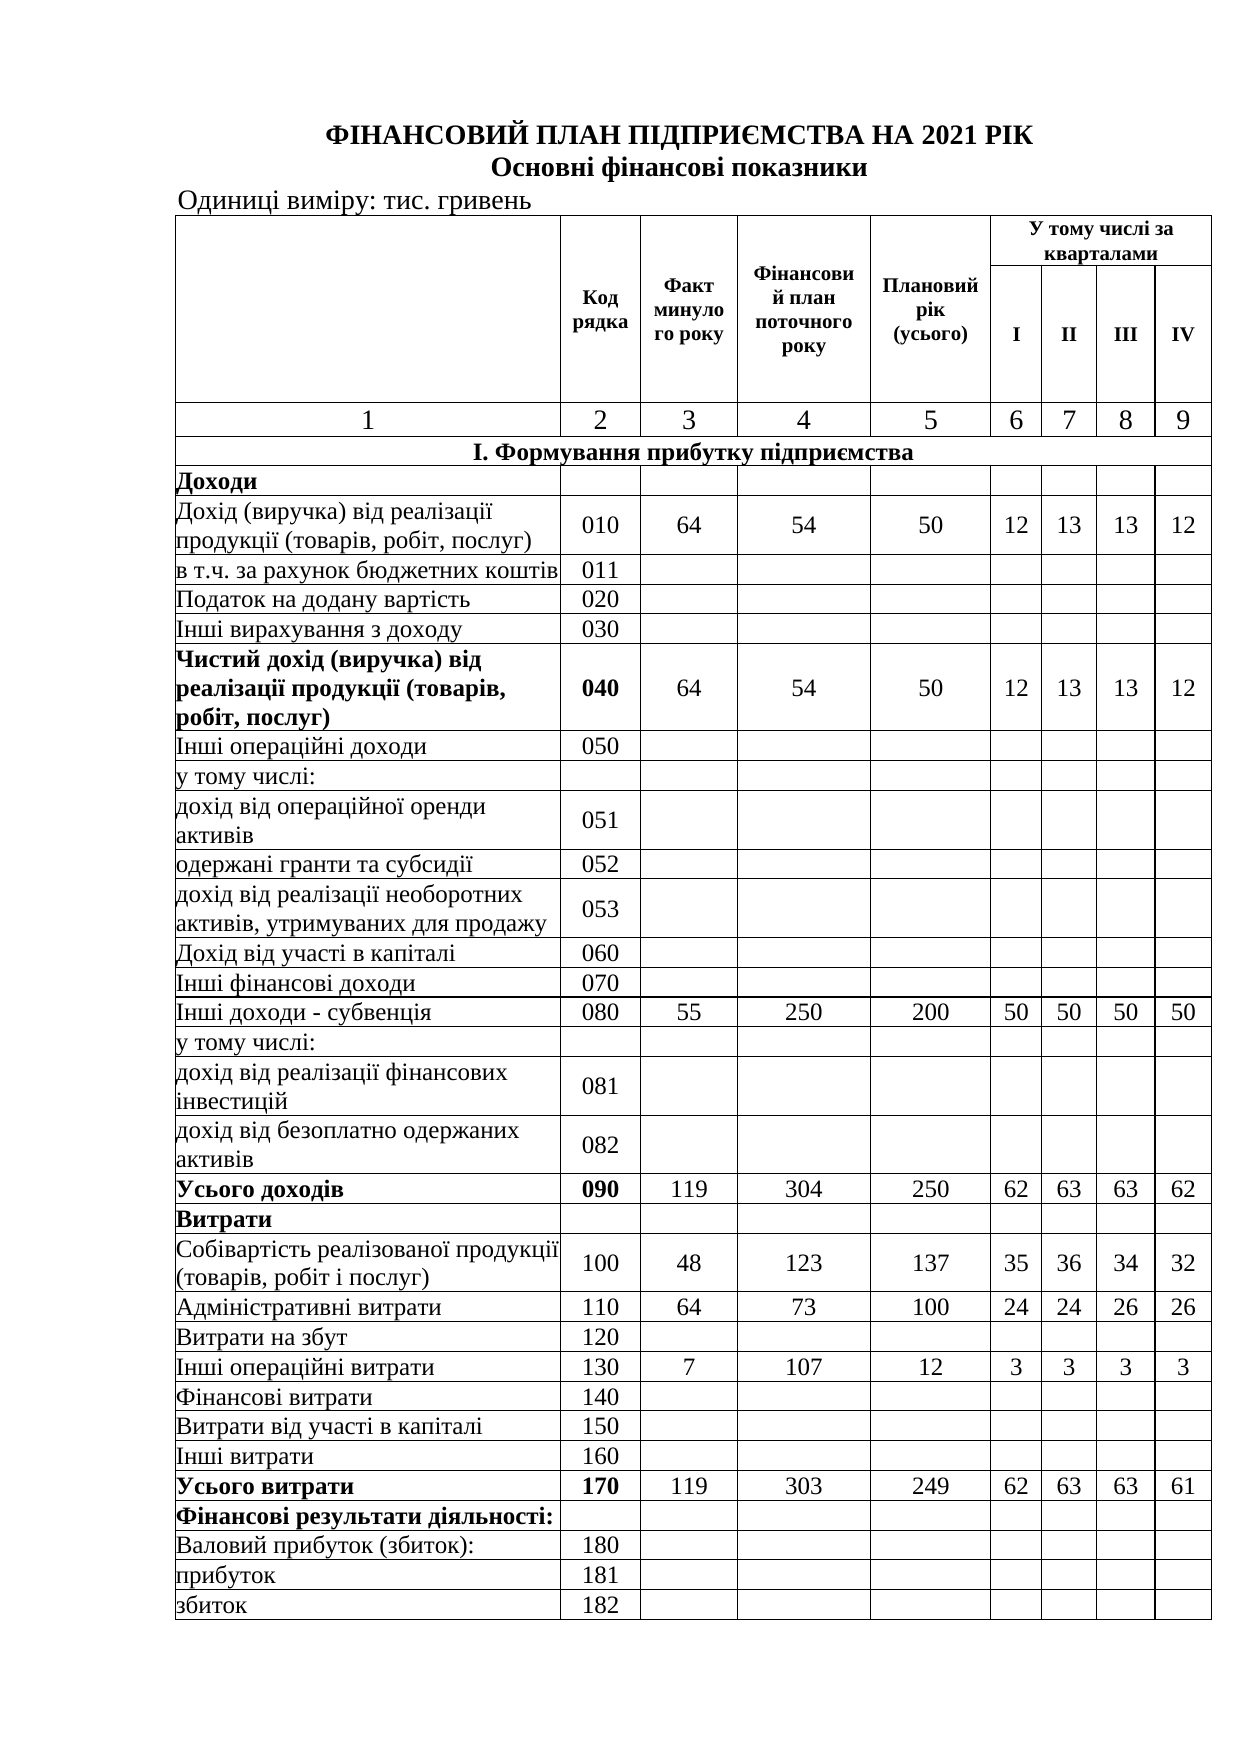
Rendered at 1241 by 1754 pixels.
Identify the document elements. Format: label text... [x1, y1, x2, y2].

table_cell [641, 1057, 737, 1114]
table_cell Фінансові витрати [176, 1382, 560, 1410]
table_cell [738, 585, 870, 613]
table_cell [1042, 761, 1096, 790]
table_cell 250 [871, 1174, 990, 1203]
table_cell [641, 879, 737, 937]
table_cell [991, 585, 1041, 613]
table_cell 7 [641, 1352, 737, 1381]
table_cell III [1097, 266, 1154, 402]
table_cell 3 [1097, 1352, 1154, 1381]
table_cell [738, 938, 870, 967]
table_cell I [991, 266, 1041, 402]
table_cell 052 [561, 850, 640, 878]
table_cell [871, 761, 990, 790]
table_cell 8 [1097, 403, 1154, 436]
text Одиниці виміру: тис. гривень [177, 183, 1181, 215]
table_cell [1097, 1560, 1154, 1589]
table_cell [641, 968, 737, 996]
table_cell Фінансові результати діяльності: [176, 1501, 560, 1529]
table_cell [641, 1441, 737, 1470]
table_cell [1097, 1116, 1154, 1173]
table_cell Чистий дохід (виручка) від реалізації продукції (товарів, робіт, послуг) [176, 644, 560, 730]
table_cell [738, 614, 870, 643]
table_cell [1042, 1501, 1096, 1529]
table_cell 249 [871, 1471, 990, 1500]
table_cell [641, 1531, 737, 1559]
table_cell 12 [991, 644, 1041, 730]
table_cell 107 [738, 1352, 870, 1381]
table_cell [871, 1382, 990, 1410]
table_cell дохід від реалізації фінансових інвестицій [176, 1057, 560, 1114]
table_cell [1156, 850, 1211, 878]
table_cell 12 [1156, 496, 1211, 554]
table_cell [1042, 1204, 1096, 1233]
table_cell [991, 1204, 1041, 1233]
table_cell 62 [1156, 1174, 1211, 1203]
table_cell [871, 1204, 990, 1233]
table_cell у тому числі: [176, 1027, 560, 1056]
table_cell збиток [176, 1590, 560, 1619]
table_cell [871, 555, 990, 583]
table_cell [991, 1411, 1041, 1440]
table_cell [1042, 850, 1096, 878]
table_cell IV [1156, 266, 1211, 402]
table_cell [738, 791, 870, 848]
table_cell [1156, 1382, 1211, 1410]
table_cell 12 [871, 1352, 990, 1381]
table_cell [1156, 1057, 1211, 1114]
table_cell Собівартість реалізованої продукції (товарів, робіт і послуг) [176, 1234, 560, 1291]
table_cell 5 [871, 403, 990, 436]
table_cell [1097, 1382, 1154, 1410]
table_cell 303 [738, 1471, 870, 1500]
table_cell 62 [991, 1174, 1041, 1203]
table_cell [1097, 791, 1154, 848]
table_cell [738, 1116, 870, 1173]
table_cell 4 [738, 403, 870, 436]
table_cell [738, 1560, 870, 1589]
table_header Плановий рік (усього) [871, 216, 990, 402]
table_cell [871, 968, 990, 996]
table_cell Витрати від участі в капіталі [176, 1411, 560, 1440]
table_cell [561, 761, 640, 790]
table_cell [1042, 791, 1096, 848]
table_cell Витрати [176, 1204, 560, 1233]
table_cell 64 [641, 644, 737, 730]
table_cell 62 [991, 1471, 1041, 1500]
table_cell 3 [641, 403, 737, 436]
table_cell 2 [561, 403, 640, 436]
table_cell 130 [561, 1352, 640, 1381]
table_cell [1042, 555, 1096, 583]
table_cell Усього витрати [176, 1471, 560, 1500]
table_cell 082 [561, 1116, 640, 1173]
table_cell [871, 791, 990, 848]
table_cell 051 [561, 791, 640, 848]
table_cell [991, 938, 1041, 967]
table_cell [991, 1116, 1041, 1173]
table_cell [641, 1204, 737, 1233]
table_cell 26 [1156, 1292, 1211, 1321]
table_cell Дохід від участі в капіталі [176, 938, 560, 967]
table_header У тому числі за кварталами [991, 216, 1211, 264]
table_cell 32 [1156, 1234, 1211, 1291]
table_cell [1097, 1204, 1154, 1233]
table_cell 050 [561, 731, 640, 760]
table_header Код рядка [561, 216, 640, 402]
table_cell [1097, 466, 1154, 495]
table_cell [738, 850, 870, 878]
table_cell [1156, 1531, 1211, 1559]
table_cell І. Формування прибутку підприємства [176, 437, 1211, 465]
table_cell [641, 938, 737, 967]
table_cell 304 [738, 1174, 870, 1203]
table_cell [991, 1531, 1041, 1559]
table_cell прибуток [176, 1560, 560, 1589]
table_cell [1042, 1441, 1096, 1470]
table_cell дохід від безоплатно одержаних активів [176, 1116, 560, 1173]
table_cell 50 [991, 998, 1041, 1026]
table_cell Інші доходи - субвенція [176, 998, 560, 1026]
table_cell [641, 1590, 737, 1619]
table_cell 48 [641, 1234, 737, 1291]
table_cell [1097, 1590, 1154, 1619]
table_cell [1097, 968, 1154, 996]
table_cell [991, 1382, 1041, 1410]
table_cell [871, 1411, 990, 1440]
table_cell [1156, 1411, 1211, 1440]
table_cell [1156, 1560, 1211, 1589]
table_cell 54 [738, 644, 870, 730]
table_cell [1097, 1322, 1154, 1351]
table_cell [1042, 585, 1096, 613]
table_cell [871, 1560, 990, 1589]
table_cell Податок на додану вартість [176, 585, 560, 613]
table_cell [641, 1322, 737, 1351]
table_cell [871, 1322, 990, 1351]
table_cell [641, 1411, 737, 1440]
table_cell [1097, 1501, 1154, 1529]
table_cell 61 [1156, 1471, 1211, 1500]
table_cell [1097, 731, 1154, 760]
table_cell [991, 1560, 1041, 1589]
table_cell [738, 555, 870, 583]
table_cell [738, 1590, 870, 1619]
table_cell [1042, 614, 1096, 643]
table_cell [561, 466, 640, 495]
table_cell 140 [561, 1382, 640, 1410]
table_cell [1156, 1204, 1211, 1233]
table_cell Інші операційні витрати [176, 1352, 560, 1381]
table_cell 020 [561, 585, 640, 613]
table_cell [738, 1382, 870, 1410]
table_cell [991, 466, 1041, 495]
table_cell [641, 585, 737, 613]
table_cell [871, 1441, 990, 1470]
table_cell [641, 555, 737, 583]
table_cell [738, 1501, 870, 1529]
table_cell 3 [1156, 1352, 1211, 1381]
table_cell [991, 1441, 1041, 1470]
table_cell в т.ч. за рахунок бюджетних коштів [176, 555, 560, 583]
table_cell 24 [991, 1292, 1041, 1321]
table_cell 100 [871, 1292, 990, 1321]
table_cell [1042, 1027, 1096, 1056]
table_cell одержані гранти та субсидії [176, 850, 560, 878]
table_cell [991, 879, 1041, 937]
table_cell [738, 761, 870, 790]
table_cell [871, 1501, 990, 1529]
table_cell 119 [641, 1174, 737, 1203]
table_cell 34 [1097, 1234, 1154, 1291]
table_cell 64 [641, 496, 737, 554]
table_cell [1156, 1590, 1211, 1619]
table_cell 081 [561, 1057, 640, 1114]
table_cell [1156, 614, 1211, 643]
table_cell Інші витрати [176, 1441, 560, 1470]
table_cell 54 [738, 496, 870, 554]
table_cell [641, 1560, 737, 1589]
table_cell [1042, 1560, 1096, 1589]
table_cell [641, 1027, 737, 1056]
table_cell [1097, 1411, 1154, 1440]
table_cell [1042, 1382, 1096, 1410]
table_cell [1097, 1057, 1154, 1114]
table_cell [738, 1531, 870, 1559]
table_cell [1097, 850, 1154, 878]
table_cell [871, 585, 990, 613]
table_cell [991, 555, 1041, 583]
table_cell [1156, 555, 1211, 583]
table_cell 50 [1156, 998, 1211, 1026]
table_cell 100 [561, 1234, 640, 1291]
table_cell [871, 879, 990, 937]
text ФІНАНСОВИЙ ПЛАН ПІДПРИЄМСТВА НА 2021 РІК Основні фінансові показники [177, 118, 1181, 183]
table_cell 3 [991, 1352, 1041, 1381]
table_cell [991, 850, 1041, 878]
table_cell [641, 1382, 737, 1410]
table_cell [641, 850, 737, 878]
table_cell [738, 1204, 870, 1233]
table_cell 010 [561, 496, 640, 554]
table_cell 250 [738, 998, 870, 1026]
table_cell 55 [641, 998, 737, 1026]
table_cell [641, 466, 737, 495]
table_cell [871, 1590, 990, 1619]
table_cell [641, 761, 737, 790]
table_cell Інші операційні доходи [176, 731, 560, 760]
table_cell 011 [561, 555, 640, 583]
table_cell Адміністративні витрати [176, 1292, 560, 1321]
table_cell [1156, 968, 1211, 996]
table_cell [1097, 761, 1154, 790]
table_cell [738, 466, 870, 495]
table_cell [1156, 585, 1211, 613]
table_cell [1042, 879, 1096, 937]
table_cell [871, 1531, 990, 1559]
table_cell [1156, 879, 1211, 937]
table_cell 12 [991, 496, 1041, 554]
table_cell [1097, 614, 1154, 643]
table_cell [641, 1501, 737, 1529]
table_cell Усього доходів [176, 1174, 560, 1203]
table_cell 64 [641, 1292, 737, 1321]
table_cell [641, 614, 737, 643]
table_cell 13 [1042, 496, 1096, 554]
table_cell Доходи [176, 466, 560, 495]
table_cell [738, 1027, 870, 1056]
table_cell у тому числі: [176, 761, 560, 790]
table_cell II [1042, 266, 1096, 402]
table_cell [1042, 1411, 1096, 1440]
table_cell 50 [871, 496, 990, 554]
table_cell [991, 1057, 1041, 1114]
table_cell [991, 1027, 1041, 1056]
table_cell Інші фінансові доходи [176, 968, 560, 996]
table_cell [1156, 761, 1211, 790]
table_cell [1097, 879, 1154, 937]
table_cell [1042, 1322, 1096, 1351]
table_cell [561, 1027, 640, 1056]
table_cell 7 [1042, 403, 1096, 436]
table_cell 090 [561, 1174, 640, 1203]
table_cell [1042, 968, 1096, 996]
table_cell 50 [1042, 998, 1096, 1026]
table_cell [871, 466, 990, 495]
table_cell 170 [561, 1471, 640, 1500]
table_cell [991, 791, 1041, 848]
table_cell [1156, 1027, 1211, 1056]
table_cell 9 [1156, 403, 1211, 436]
table_cell [1097, 938, 1154, 967]
table_cell 6 [991, 403, 1041, 436]
table_cell [1156, 731, 1211, 760]
table_cell 36 [1042, 1234, 1096, 1291]
table_cell [1042, 466, 1096, 495]
table_cell 1 [176, 403, 560, 436]
table_cell [991, 614, 1041, 643]
table_cell [738, 1057, 870, 1114]
table_cell 200 [871, 998, 990, 1026]
table_cell 070 [561, 968, 640, 996]
table_cell [641, 1116, 737, 1173]
table_cell 123 [738, 1234, 870, 1291]
table_cell 060 [561, 938, 640, 967]
table_cell 120 [561, 1322, 640, 1351]
table_cell [1156, 791, 1211, 848]
table_cell [991, 761, 1041, 790]
table_cell [1042, 1057, 1096, 1114]
table_cell Валовий прибуток (збиток): [176, 1531, 560, 1559]
table_cell [738, 1411, 870, 1440]
table_cell [1156, 1116, 1211, 1173]
table_cell 63 [1097, 1174, 1154, 1203]
table_cell 63 [1042, 1174, 1096, 1203]
table_cell [1042, 731, 1096, 760]
table_cell 110 [561, 1292, 640, 1321]
table_cell 50 [1097, 998, 1154, 1026]
table_cell 182 [561, 1590, 640, 1619]
table_cell 040 [561, 644, 640, 730]
table_cell 053 [561, 879, 640, 937]
table_cell [561, 1501, 640, 1529]
table_cell [738, 1322, 870, 1351]
table_cell [1042, 1590, 1096, 1619]
table_cell 080 [561, 998, 640, 1026]
table_cell 13 [1042, 644, 1096, 730]
table_cell [1156, 938, 1211, 967]
table_cell 181 [561, 1560, 640, 1589]
table_header Факт минулого року [641, 216, 737, 402]
table_cell 12 [1156, 644, 1211, 730]
table_cell Дохід (виручка) від реалізації продукції (товарів, робіт, послуг) [176, 496, 560, 554]
table_cell 35 [991, 1234, 1041, 1291]
table_cell [1042, 938, 1096, 967]
table_cell 26 [1097, 1292, 1154, 1321]
table_cell [871, 1116, 990, 1173]
table_cell 50 [871, 644, 990, 730]
table_cell 63 [1042, 1471, 1096, 1500]
table_cell 119 [641, 1471, 737, 1500]
table_cell [1097, 555, 1154, 583]
table_cell 137 [871, 1234, 990, 1291]
table_cell [1156, 1441, 1211, 1470]
table_cell [991, 1501, 1041, 1529]
table_cell 13 [1097, 644, 1154, 730]
table_cell [561, 1204, 640, 1233]
table_cell [871, 1027, 990, 1056]
table_cell [871, 614, 990, 643]
table_cell [1156, 466, 1211, 495]
table_cell дохід від операційної оренди активів [176, 791, 560, 848]
table_cell 030 [561, 614, 640, 643]
table_cell [1097, 1027, 1154, 1056]
table_cell [641, 791, 737, 848]
table_cell 180 [561, 1531, 640, 1559]
table_cell 24 [1042, 1292, 1096, 1321]
table_cell [871, 1057, 990, 1114]
table_cell [871, 850, 990, 878]
table_cell [738, 1441, 870, 1470]
table_cell 150 [561, 1411, 640, 1440]
table_cell 73 [738, 1292, 870, 1321]
table_cell [641, 731, 737, 760]
table_cell [871, 731, 990, 760]
table_header Фінансовий план поточного року [738, 216, 870, 402]
table_cell [738, 879, 870, 937]
table_cell [991, 731, 1041, 760]
table_cell [991, 968, 1041, 996]
table_cell Інші вирахування з доходу [176, 614, 560, 643]
table_cell 13 [1097, 496, 1154, 554]
table_cell [738, 968, 870, 996]
table_header [176, 216, 560, 402]
table_cell [1097, 585, 1154, 613]
table_cell [738, 731, 870, 760]
table_cell дохід від реалізації необоротних активів, утримуваних для продажу [176, 879, 560, 937]
table_cell [1156, 1501, 1211, 1529]
table_cell [871, 938, 990, 967]
table_cell [1097, 1531, 1154, 1559]
table_cell [1156, 1322, 1211, 1351]
table_cell Витрати на збут [176, 1322, 560, 1351]
table_cell [1042, 1531, 1096, 1559]
table_cell [991, 1322, 1041, 1351]
table_cell [1097, 1441, 1154, 1470]
table_cell [1042, 1116, 1096, 1173]
table_cell [991, 1590, 1041, 1619]
table_cell 160 [561, 1441, 640, 1470]
table_cell 63 [1097, 1471, 1154, 1500]
table_cell 3 [1042, 1352, 1096, 1381]
